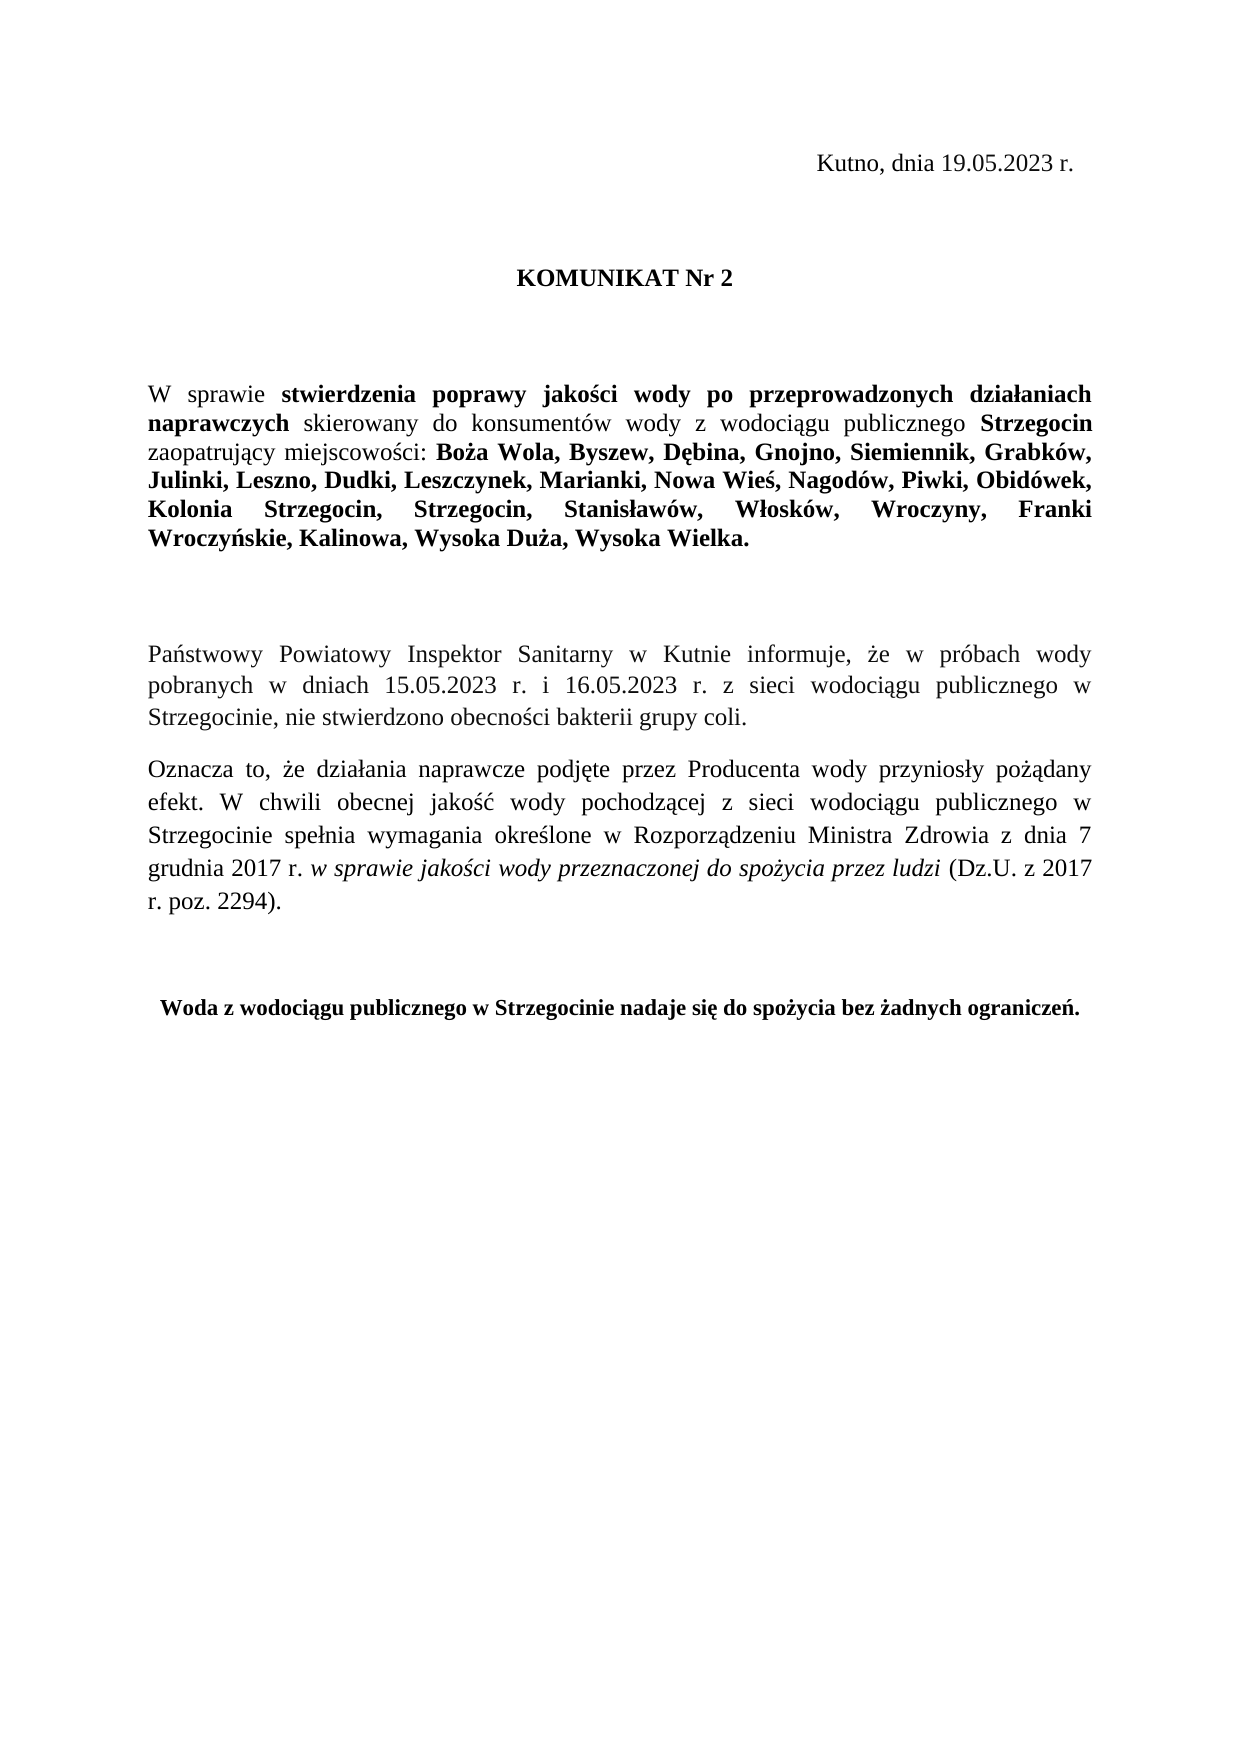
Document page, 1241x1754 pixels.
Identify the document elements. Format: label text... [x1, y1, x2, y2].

text KOMUNIKAT Nr 2 [148, 263, 1093, 292]
text Woda z wodociągu publicznego w Strzegocinie nadaje się do spożycia bez żadnych ograniczeń. [148, 994, 1093, 1021]
text Oznacza to, że działania naprawcze podjęte przez Producenta wody przyniosły pożądany efekt. W chwili obecnej jakość wody pochodzącej z sieci wodociągu publicznego w Strzegocinie spełnia wymagania określone w Rozporządzeniu Ministra Zdrowia z dnia 7 grudnia 2017 r. w sprawie jakości wody przeznaczonej do spożycia przez ludzi (Dz.U. z 2017 r. poz. 2294). [148, 754, 1093, 915]
text Państwowy Powiatowy Inspektor Sanitarny w Kutnie informuje, że w próbach wody pobranych w dniach 15.05.2023 r. i 16.05.2023 r. z sieci wodociągu publicznego w Strzegocinie, nie stwierdzono obecności bakterii grupy coli. [148, 639, 1093, 731]
text W sprawie stwierdzenia poprawy jakości wody po przeprowadzonych działaniach naprawczych skierowany do konsumentów wody z wodociągu publicznego Strzegocin zaopatrujący miejscowości: Boża Wola, Byszew, Dębina, Gnojno, Siemiennik, Grabków, Julinki, Leszno, Dudki, Leszczynek, Marianki, Nowa Wieś, Nagodów, Piwki, Obidówek, Kolonia Strzegocin, Strzegocin, Stanisławów, Włosków, Wroczyny, Franki Wroczyńskie, Kalinowa, Wysoka Duża, Wysoka Wielka. [148, 379, 1093, 552]
text Kutno, dnia 19.05.2023 r. [148, 148, 1093, 176]
